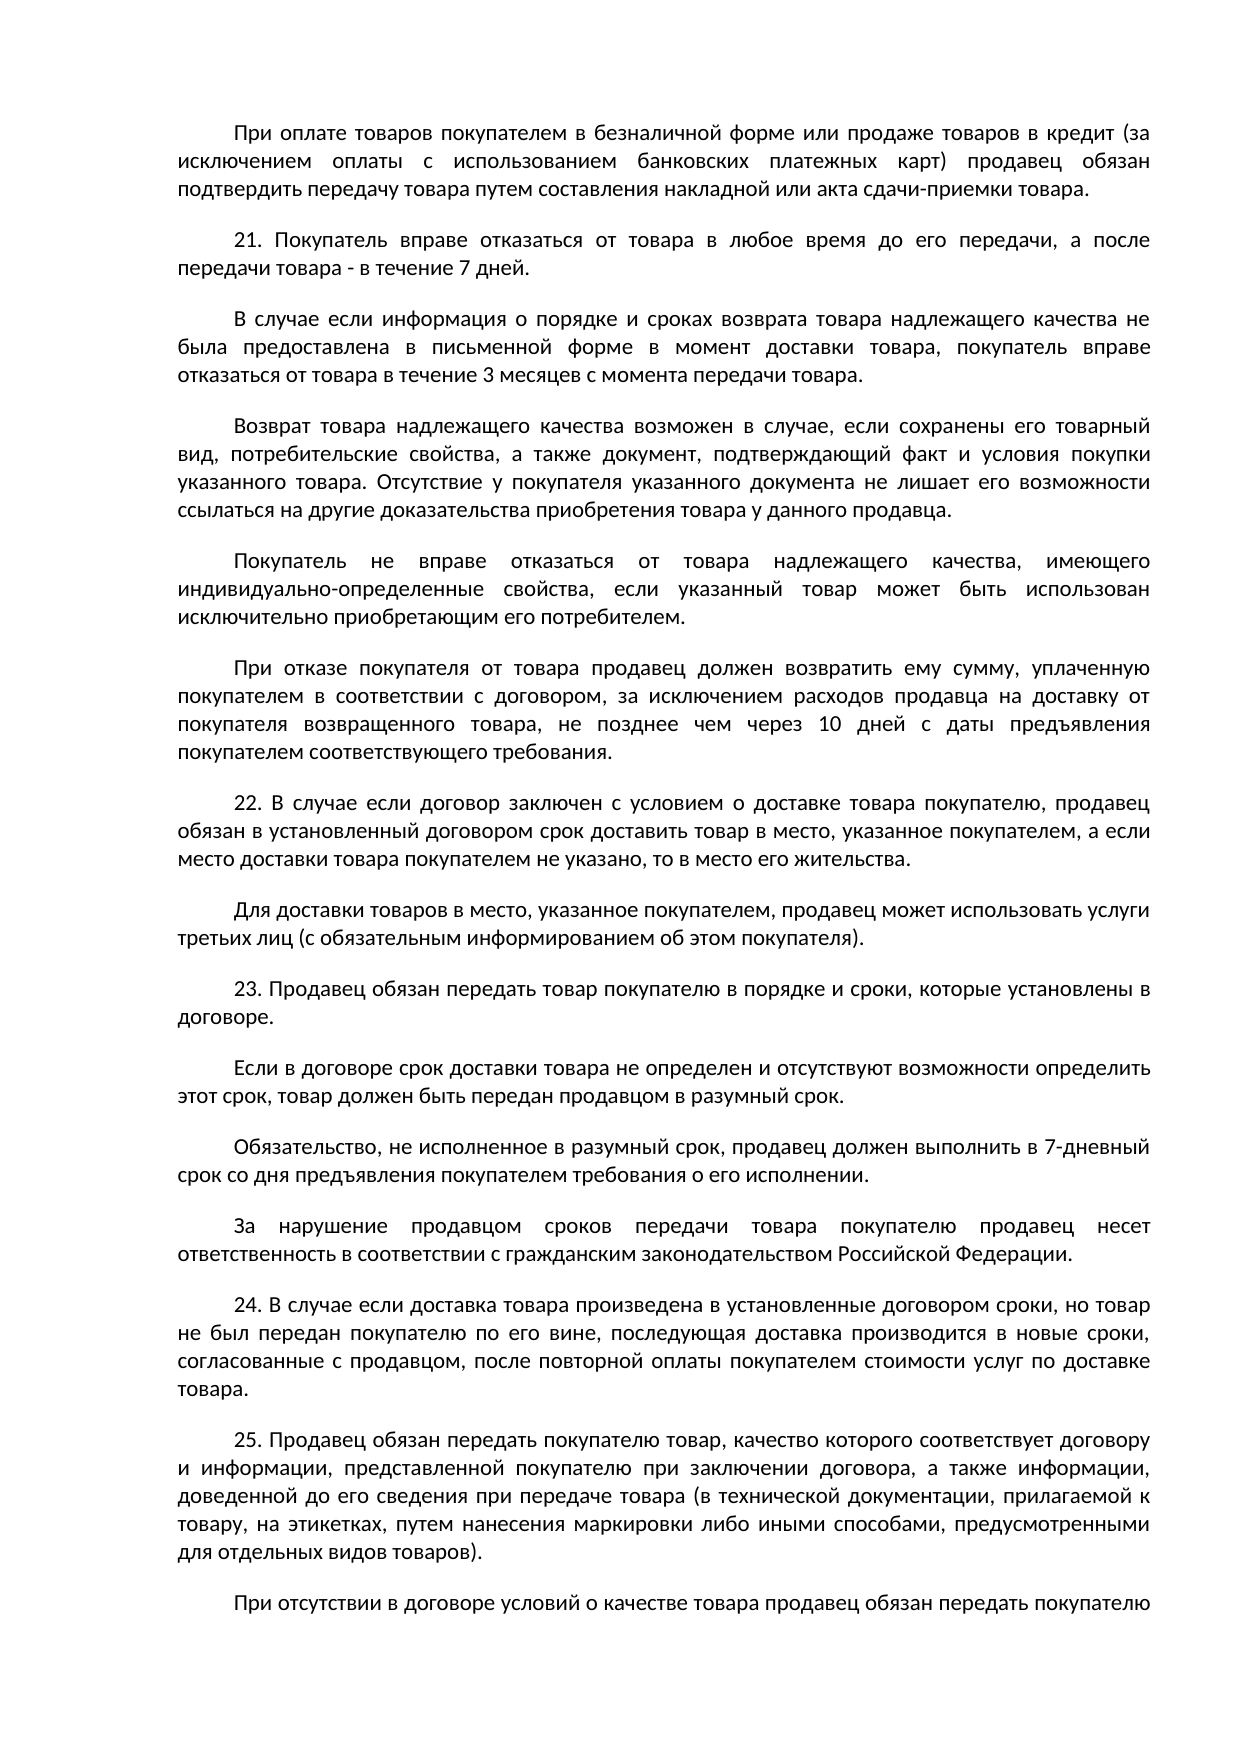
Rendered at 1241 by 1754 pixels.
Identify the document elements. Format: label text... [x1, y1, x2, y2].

text За нарушение продавцом сроков передачи товара покупателю продавец несет ответственность в соответствии с гражданским законодательством Российской Федерации. [177, 1211, 1152, 1267]
text Покупатель не вправе отказаться от товара надлежащего качества, имеющего индивидуально-определенные свойства, если указанный товар может быть использован исключительно приобретающим его потребителем. [177, 546, 1152, 630]
text 25. Продавец обязан передать покупателю товар, качество которого соответствует договору и информации, представленной покупателю при заключении договора, а также информации, доведенной до его сведения при передаче товара (в технической документации, прилагаемой к товару, на этикетках, путем нанесения маркировки либо иными способами, предусмотренными для отдельных видов товаров). [177, 1425, 1152, 1565]
text Если в договоре срок доставки товара не определен и отсутствуют возможности определить этот срок, товар должен быть передан продавцом в разумный срок. [177, 1053, 1152, 1109]
text Обязательство, не исполненное в разумный срок, продавец должен выполнить в 7-дневный срок со дня предъявления покупателем требования о его исполнении. [177, 1132, 1152, 1188]
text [177, 1588, 1152, 1616]
text При оплате товаров покупателем в безналичной форме или продаже товаров в кредит (за исключением оплаты с использованием банковских платежных карт) продавец обязан подтвердить передачу товара путем составления накладной или акта сдачи-приемки товара. [177, 118, 1152, 202]
text Возврат товара надлежащего качества возможен в случае, если сохранены его товарный вид, потребительские свойства, а также документ, подтверждающий факт и условия покупки указанного товара. Отсутствие у покупателя указанного документа не лишает его возможности ссылаться на другие доказательства приобретения товара у данного продавца. [177, 411, 1152, 523]
text 21. Покупатель вправе отказаться от товара в любое время до его передачи, а после передачи товара - в течение 7 дней. [177, 225, 1152, 281]
text 24. В случае если доставка товара произведена в установленные договором сроки, но товар не был передан покупателю по его вине, последующая доставка производится в новые сроки, согласованные с продавцом, после повторной оплаты покупателем стоимости услуг по доставке товара. [177, 1290, 1152, 1402]
text Для доставки товаров в место, указанное покупателем, продавец может использовать услуги третьих лиц (с обязательным информированием об этом покупателя). [177, 895, 1152, 951]
text При отказе покупателя от товара продавец должен возвратить ему сумму, уплаченную покупателем в соответствии с договором, за исключением расходов продавца на доставку от покупателя возвращенного товара, не позднее чем через 10 дней с даты предъявления покупателем соответствующего требования. [177, 653, 1152, 765]
text 23. Продавец обязан передать товар покупателю в порядке и сроки, которые установлены в договоре. [177, 974, 1152, 1030]
text 22. В случае если договор заключен с условием о доставке товара покупателю, продавец обязан в установленный договором срок доставить товар в место, указанное покупателем, а если место доставки товара покупателем не указано, то в место его жительства. [177, 788, 1152, 872]
text В случае если информация о порядке и сроках возврата товара надлежащего качества не была предоставлена в письменной форме в момент доставки товара, покупатель вправе отказаться от товара в течение 3 месяцев с момента передачи товара. [177, 304, 1152, 388]
